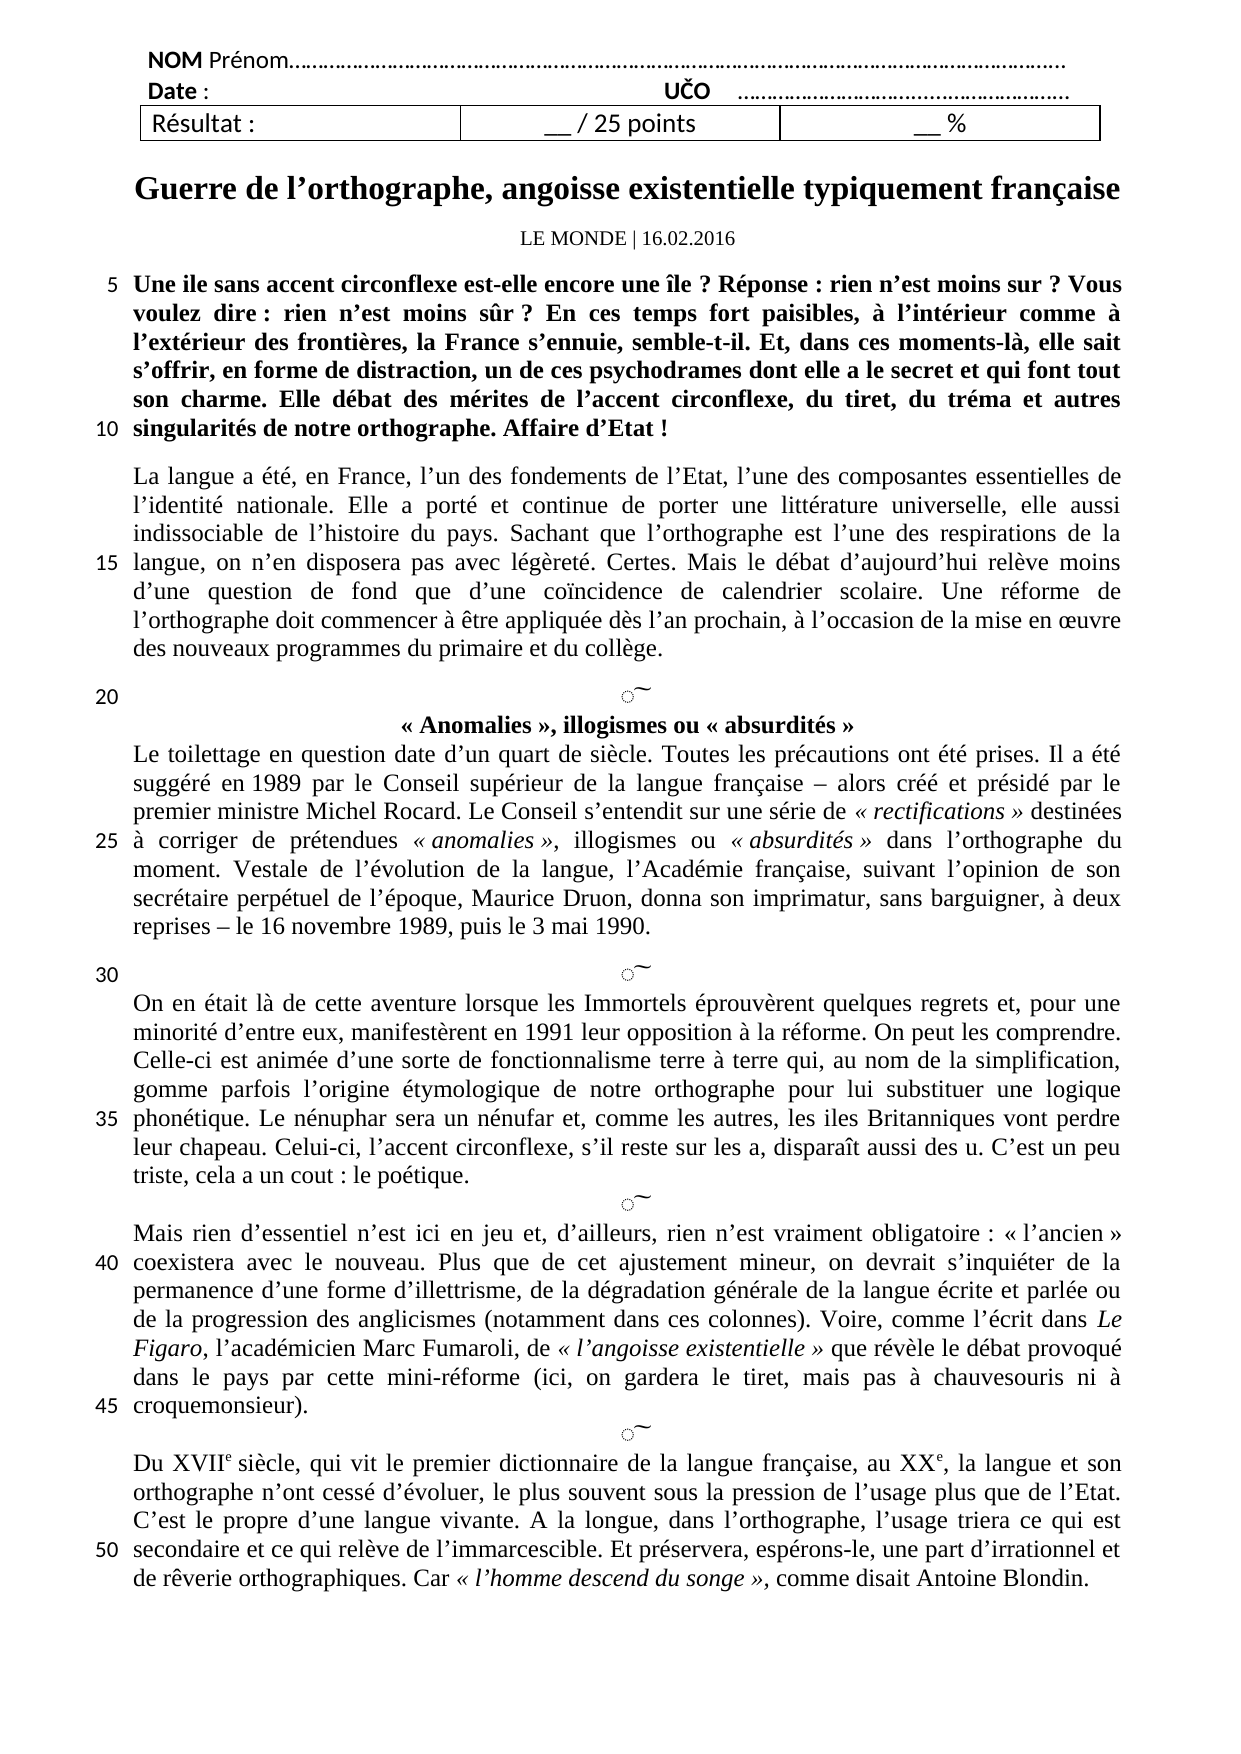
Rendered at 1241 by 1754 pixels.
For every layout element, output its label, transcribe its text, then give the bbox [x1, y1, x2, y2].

text ͠ [133, 1419, 1122, 1448]
text Le toilettage en question date d’un quart de siècle. Toutes les précautions ont été prises. Il a été suggéré en 1989 par le Conseil supérieur de la langue française – alors créé et présidé par le premier ministre Michel Rocard. Le Conseil s’entendit sur une série de « rectifications » destinées à corriger de prétendues « anomalies », illogismes ou « absurdités » dans l’orthographe du moment. Vestale de l’évolution de la langue, l’Académie française, suivant l’opinion de son secrétaire perpétuel de l’époque, Maurice Druon, donna son imprimatur, sans barguigner, à deux reprises – le 16 novembre 1989, puis le 3 mai 1990. [133, 739, 1122, 940]
text LE MONDE | 16.02.2016 [133, 226, 1122, 250]
text ͠ [133, 1189, 1122, 1218]
text On en était là de cette aventure lorsque les Immortels éprouvèrent quelques regrets et, pour une minorité d’entre eux, manifestèrent en 1991 leur opposition à la réforme. On peut les comprendre. Celle-ci est animée d’une sorte de fonctionnalisme terre à terre qui, au nom de la simplification, gomme parfois l’origine étymologique de notre orthographe pour lui substituer une logique phonétique. Le nénuphar sera un nénufar et, comme les autres, les iles Britanniques vont perdre leur chapeau. Celui-ci, l’accent circonflexe, s’il reste sur les a, disparaît aussi des u. C’est un peu triste, cela a un cout : le poétique. [133, 988, 1122, 1189]
text Guerre de l’orthographe, angoisse existentielle typiquement française [133, 168, 1122, 207]
text ͠ [133, 959, 1122, 988]
text Du XVIIe siècle, qui vit le premier dictionnaire de la langue française, au XXe, la langue et son orthographe n’ont cessé d’évoluer, le plus souvent sous la pression de l’usage plus que de l’Etat. C’est le propre d’une langue vivante. A la longue, dans l’orthographe, l’usage triera ce qui est secondaire et ce qui relève de l’immarcescible. Et préservera, espérons-le, une part d’irrationnel et de rêverie orthographiques. Car « l’homme descend du songe », comme disait Antoine Blondin. [133, 1448, 1122, 1592]
text Mais rien d’essentiel n’est ici en jeu et, d’ailleurs, rien n’est vraiment obligatoire : « l’ancien » coexistera avec le nouveau. Plus que de cet ajustement mineur, on devrait s’inquiéter de la permanence d’une forme d’illettrisme, de la dégradation générale de la langue écrite et parlée ou de la progression des anglicismes (notamment dans ces colonnes). Voire, comme l’écrit dans Le Figaro, l’académicien Marc Fumaroli, de « l’angoisse existentielle » que révèle le débat provoqué dans le pays par cette mini-réforme (ici, on gardera le tiret, mais pas à chauvesouris ni à croquemonsieur). [133, 1218, 1122, 1419]
text Une ile sans accent circonflexe est-elle encore une île ? Réponse : rien n’est moins sur ? Vous voulez dire : rien n’est moins sûr ? En ces temps fort paisibles, à l’intérieur comme à l’extérieur des frontières, la France s’ennuie, semble-t-il. Et, dans ces moments-là, elle sait s’offrir, en forme de distraction, un de ces psychodrames dont elle a le secret et qui font tout son charme. Elle débat des mérites de l’accent circonflexe, du tiret, du tréma et autres singularités de notre orthographe. Affaire d’Etat ! [133, 269, 1122, 442]
text La langue a été, en France, l’un des fondements de l’Etat, l’une des composantes essentielles de l’identité nationale. Elle a porté et continue de porter une littérature universelle, elle aussi indissociable de l’histoire du pays. Sachant que l’orthographe est l’une des respirations de la langue, on n’en disposera pas avec légèreté. Certes. Mais le débat d’aujourd’hui relève moins d’une question de fond que d’une coïncidence de calendrier scolaire. Une réforme de l’orthographe doit commencer à être appliquée dès l’an prochain, à l’occasion de la mise en œuvre des nouveaux programmes du primaire et du collège. [133, 461, 1122, 662]
text « Anomalies », illogismes ou « absurdités » [133, 710, 1122, 739]
text ͠ [133, 681, 1122, 710]
